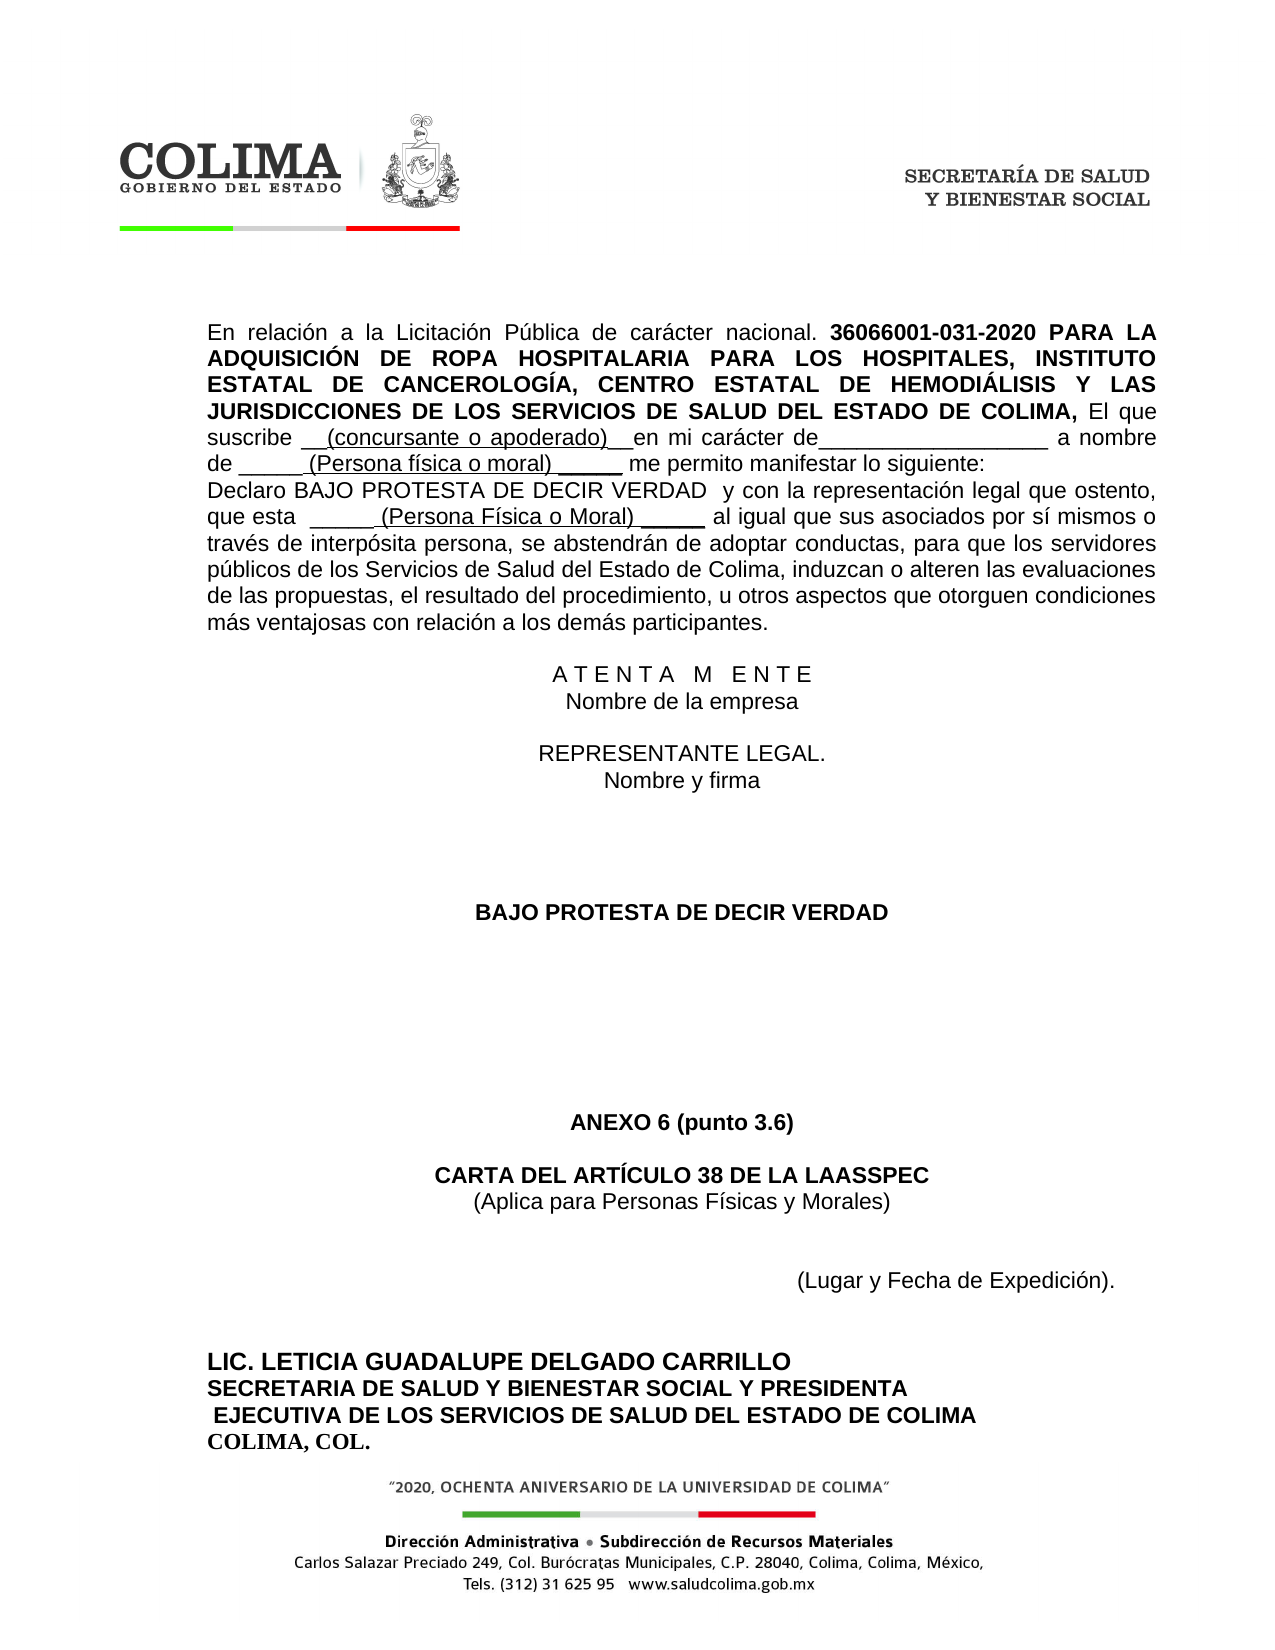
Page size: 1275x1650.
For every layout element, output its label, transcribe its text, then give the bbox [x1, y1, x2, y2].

picture [3, 29, 1267, 255]
text REPRESENTANTE LEGAL. [207, 740, 1157, 767]
picture [0, 1462, 1275, 1622]
subtitle EJECUTIVA DE LOS SERVICIOS DE SALUD DEL ESTADO DE COLIMA [207, 1402, 1157, 1428]
text (Lugar y Fecha de Expedición). [797, 1267, 1157, 1294]
text (Aplica para Personas Físicas y Morales) [207, 1188, 1157, 1215]
text A T E N T A M E N T E [207, 661, 1157, 688]
text ANEXO 6 (punto 3.6) [207, 1109, 1157, 1136]
text BAJO PROTESTA DE DECIR VERDAD [207, 898, 1157, 925]
text CARTA DEL ARTÍCULO 38 DE LA LAASSPEC [207, 1162, 1157, 1188]
text LIC. LETICIA GUADALUPE DELGADO CARRILLO [207, 1346, 1196, 1375]
text Declaro BAJO PROTESTA DE DECIR VERDAD y con la representación legal que ostento, que esta _____ (Persona Física o Moral) _____ al igual que sus asociados por sí mismos o través de interpósita persona, se abstendrán de adoptar conductas, para que los servidores públicos de los Servicios de Salud del Estado de Colima, induzcan o alteren las evaluaciones de las propuestas, el resultado del procedimiento, u otros aspectos que otorguen condiciones más ventajosas con relación a los demás participantes. [207, 477, 1157, 635]
text Nombre y firma [207, 767, 1157, 793]
text Nombre de la empresa [207, 688, 1157, 714]
text COLIMA, COL. [207, 1428, 1157, 1454]
subtitle SECRETARIA DE SALUD Y BIENESTAR SOCIAL Y PRESIDENTA [207, 1375, 1157, 1402]
text En relación a la Licitación Pública de carácter nacional. 36066001-031-2020 PARA LA ADQUISICIÓN DE ROPA HOSPITALARIA PARA LOS HOSPITALES, INSTITUTO ESTATAL DE CANCEROLOGÍA, CENTRO ESTATAL DE HEMODIÁLISIS Y LAS JURISDICCIONES DE LOS SERVICIOS DE SALUD DEL ESTADO DE COLIMA, El que suscribe __(concursante o apoderado)__en mi carácter de__________________ a nombre de _____ (Persona física o moral) _____ me permito manifestar lo siguiente: [207, 319, 1157, 477]
